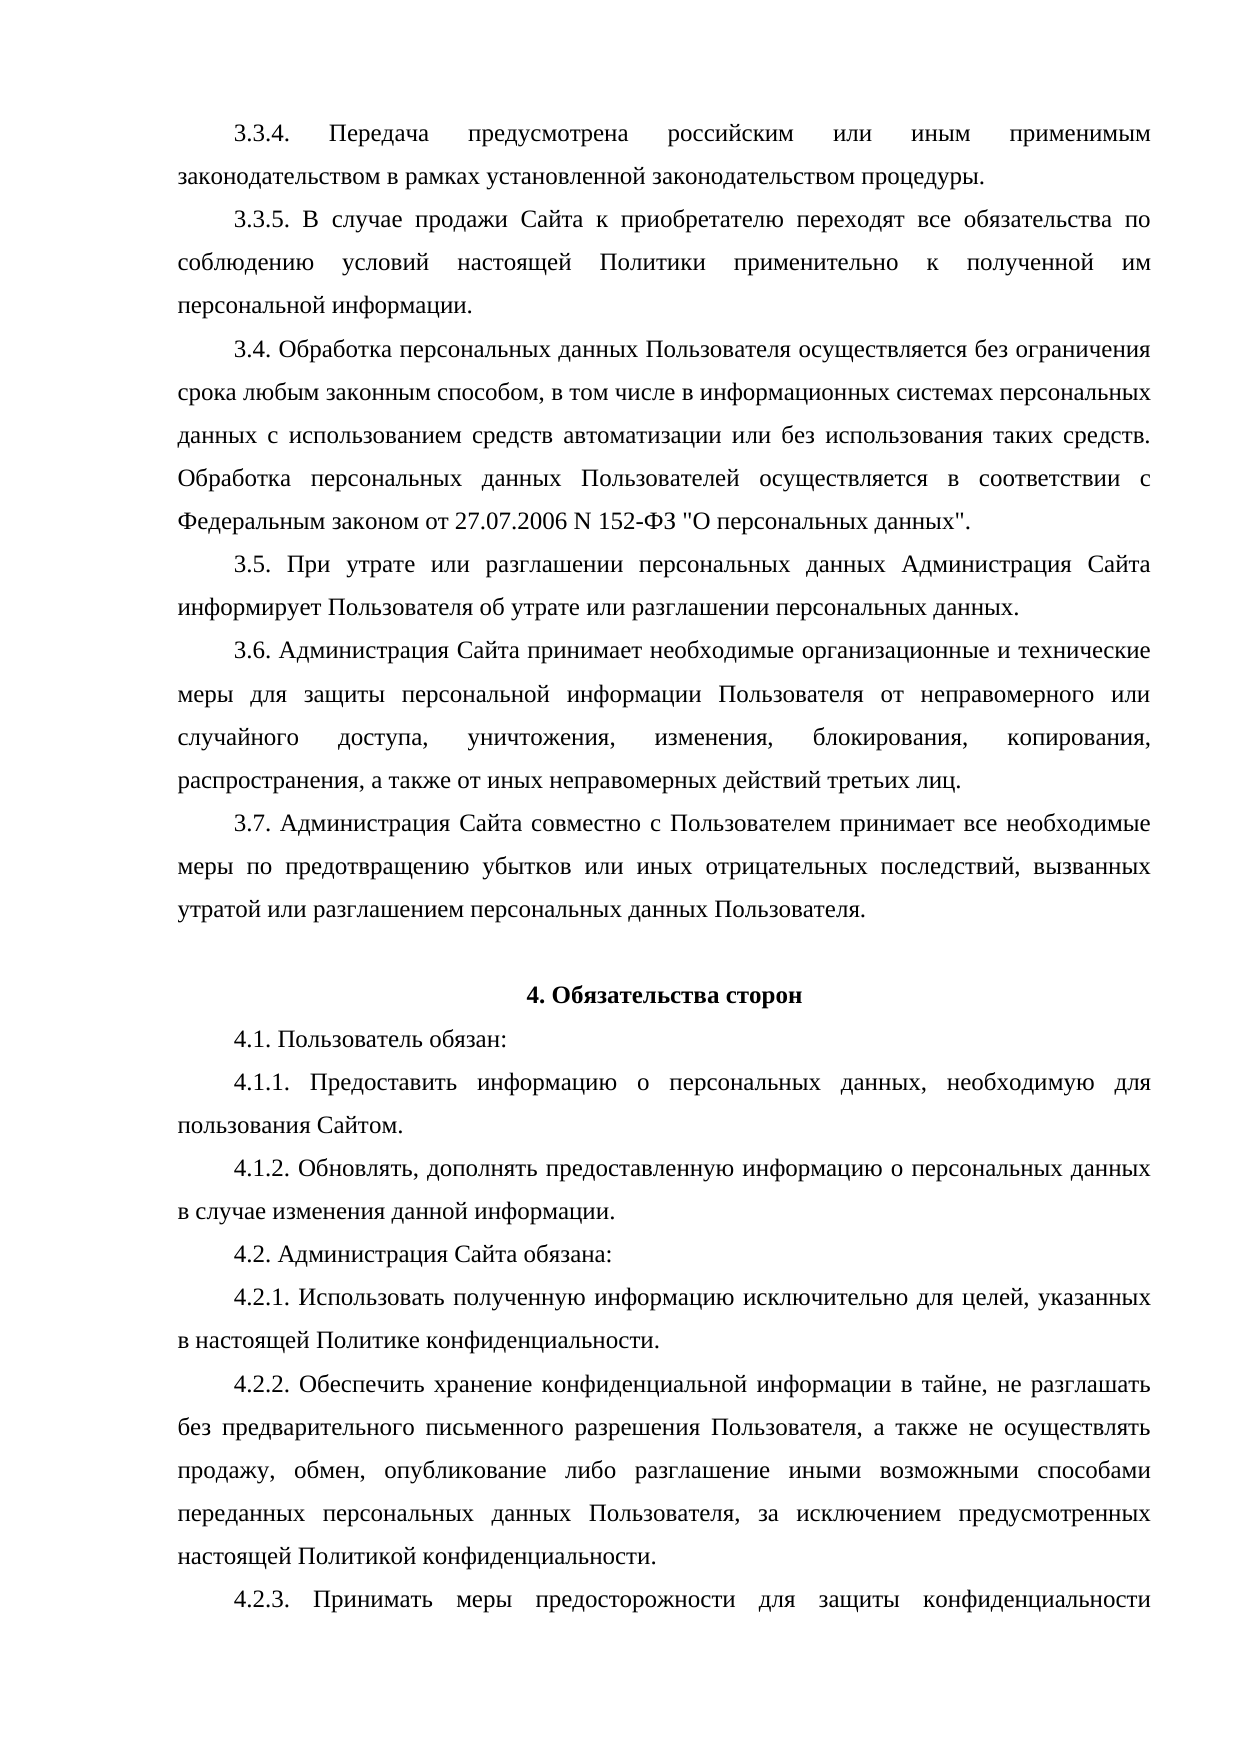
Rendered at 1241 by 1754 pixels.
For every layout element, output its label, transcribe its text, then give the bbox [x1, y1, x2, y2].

text 3.6. Администрация Сайта принимает необходимые организационные и технические меры для защиты персональной информации Пользователя от неправомерного или случайного доступа, уничтожения, изменения, блокирования, копирования, распространения, а также от иных неправомерных действий третьих лиц. [177, 636, 1152, 794]
text 3.4. Обработка персональных данных Пользователя осуществляется без ограничения срока любым законным способом, в том числе в информационных системах персональных данных с использованием средств автоматизации или без использования таких средств. Обработка персональных данных Пользователей осуществляется в соответствии с Федеральным законом от 27.07.2006 N 152-ФЗ "О персональных данных". [177, 334, 1152, 535]
text 3.3.5. В случае продажи Сайта к приобретателю переходят все обязательства по соблюдению условий настоящей Политики применительно к полученной им персональной информации. [177, 204, 1152, 319]
text 3.3.4. Передача предусмотрена российским или иным применимым законодательством в рамках установленной законодательством процедуры. [177, 118, 1152, 190]
text 3.7. Администрация Сайта совместно с Пользователем принимает все необходимые меры по предотвращению убытков или иных отрицательных последствий, вызванных утратой или разглашением персональных данных Пользователя. [177, 808, 1152, 923]
text 4.1. Пользователь обязан: [177, 1024, 1152, 1052]
text 4.2. Администрация Сайта обязана: [177, 1239, 1152, 1268]
text 4.2.1. Использовать полученную информацию исключительно для целей, указанных в настоящей Политике конфиденциальности. [177, 1282, 1152, 1354]
text 4.2.2. Обеспечить хранение конфиденциальной информации в тайне, не разглашать без предварительного письменного разрешения Пользователя, а также не осуществлять продажу, обмен, опубликование либо разглашение иными возможными способами переданных персональных данных Пользователя, за исключением предусмотренных настоящей Политикой конфиденциальности. [177, 1369, 1152, 1570]
text 3.5. При утрате или разглашении персональных данных Администрация Сайта информирует Пользователя об утрате или разглашении персональных данных. [177, 549, 1152, 621]
text 4. Обязательства сторон [177, 981, 1152, 1009]
text 4.1.1. Предоставить информацию о персональных данных, необходимую для пользования Сайтом. [177, 1067, 1152, 1139]
text 4.1.2. Обновлять, дополнять предоставленную информацию о персональных данных в случае изменения данной информации. [177, 1153, 1152, 1225]
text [177, 1584, 1152, 1613]
